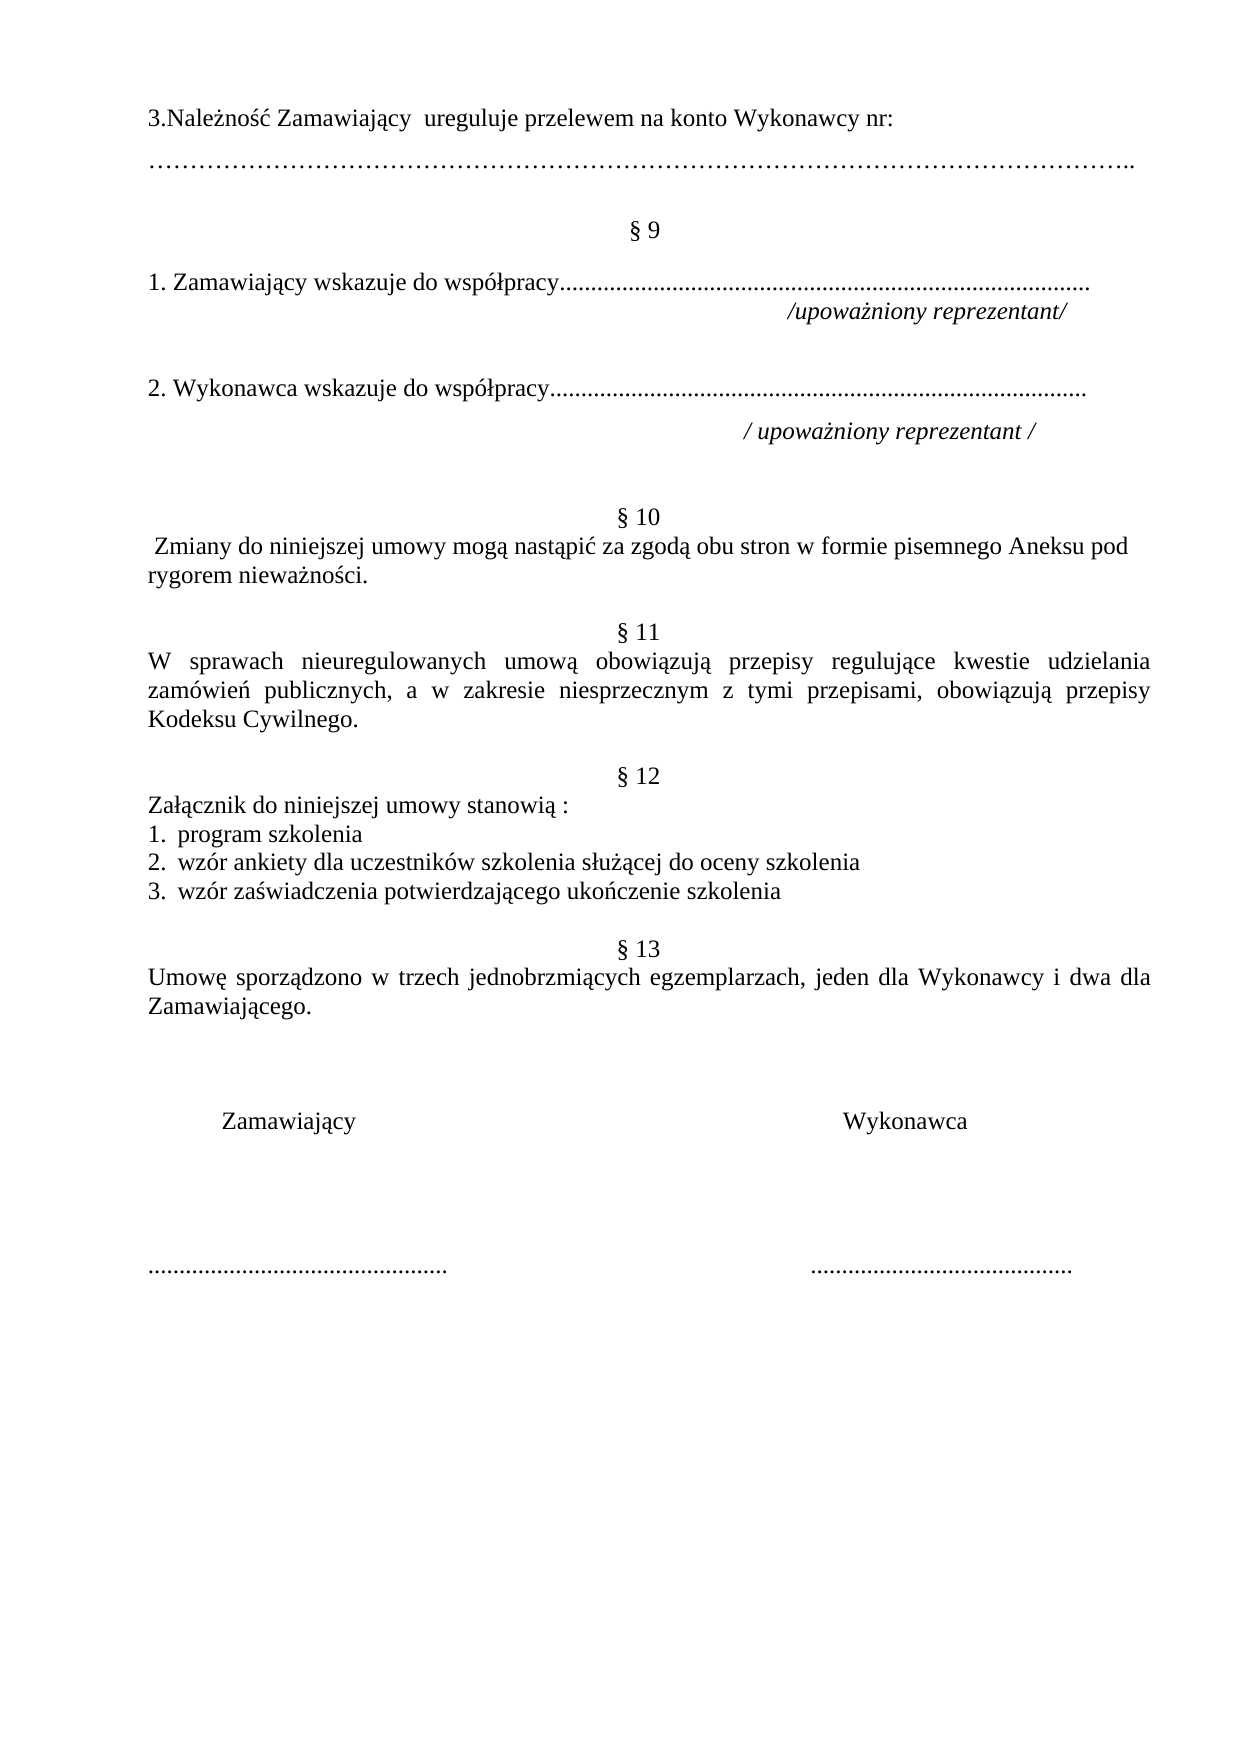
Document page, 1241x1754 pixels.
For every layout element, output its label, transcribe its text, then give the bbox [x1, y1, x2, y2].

text /upoważniony reprezentant/ [148, 296, 1152, 325]
text ................................................ .......................................... [148, 1250, 1152, 1279]
list wzór ankiety dla uczestników szkolenia służącej do oceny szkolenia [148, 847, 1152, 876]
text 1. Zamawiający wskazuje do współpracy..................................................................................... [148, 267, 1152, 296]
text W sprawach nieuregulowanych umową obowiązują przepisy regulujące kwestie udzielania zamówień publicznych, a w zakresie niesprzecznym z tymi przepisami, obowiązują przepisy Kodeksu Cywilnego. [148, 646, 1152, 732]
text § 11 [148, 617, 1152, 646]
text ……………………………………………………………………………………………………….. [148, 145, 1152, 173]
text § 9 [148, 215, 1152, 243]
list wzór zaświadczenia potwierdzającego ukończenie szkolenia [148, 876, 1152, 905]
text § 10 [148, 502, 1152, 531]
list program szkolenia [148, 819, 1152, 847]
text Załącznik do niniejszej umowy stanowią : [148, 790, 1152, 819]
text Zamawiający Wykonawca [148, 1106, 1152, 1135]
text § 12 [148, 761, 1152, 790]
text § 13 [148, 934, 1152, 962]
text 2. Wykonawca wskazuje do współpracy...................................................................................... [148, 373, 1152, 402]
text Zmiany do niniejszej umowy mogą nastąpić za zgodą obu stron w formie pisemnego Aneksu pod rygorem nieważności. [148, 531, 1152, 589]
text 3.Należność Zamawiający ureguluje przelewem na konto Wykonawcy nr: [148, 103, 1152, 132]
text Umowę sporządzono w trzech jednobrzmiących egzemplarzach, jeden dla Wykonawcy i dwa dla Zamawiającego. [148, 962, 1152, 1020]
text / upoważniony reprezentant / [148, 416, 1152, 445]
